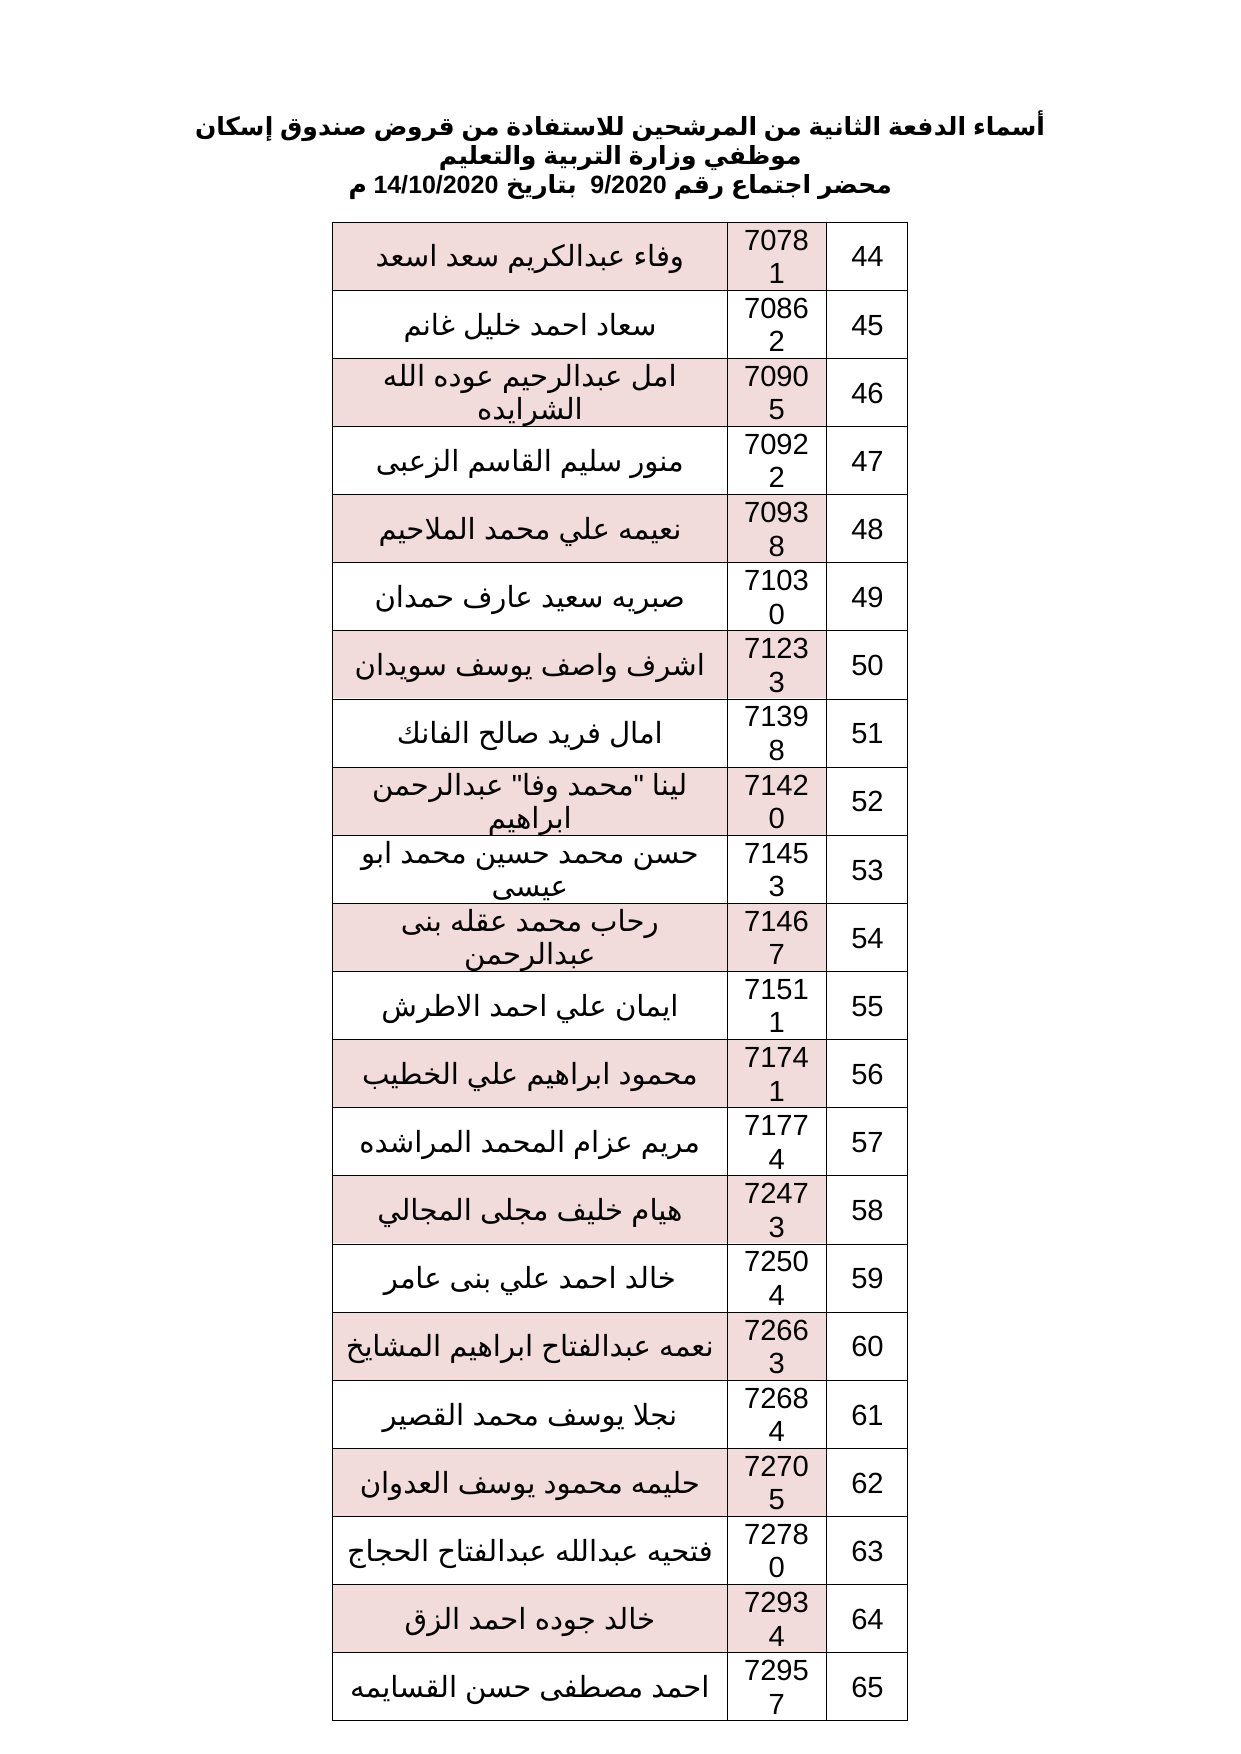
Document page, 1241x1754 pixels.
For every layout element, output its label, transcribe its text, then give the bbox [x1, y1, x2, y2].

table_cell لينا "محمد وفا" عبدالرحمن ابراهيم [333, 768, 727, 835]
table_cell صبريه سعيد عارف حمدان [333, 563, 727, 630]
table_cell 72705 [728, 1449, 826, 1516]
table_cell 65 [827, 1653, 907, 1720]
table_cell نعمه عبدالفتاح ابراهيم المشايخ [333, 1313, 727, 1380]
table_cell 45 [827, 291, 907, 358]
table_cell احمد مصطفى حسن القسايمه [333, 1653, 727, 1720]
table_cell 53 [827, 836, 907, 903]
table_cell 70781 [728, 223, 826, 290]
table_cell 72934 [728, 1585, 826, 1652]
table_cell حسن محمد حسين محمد ابو عيسى [333, 836, 727, 903]
table_cell 71233 [728, 631, 826, 698]
table_cell خالد جوده احمد الزق [333, 1585, 727, 1652]
table_cell 71774 [728, 1108, 826, 1175]
table_cell 72684 [728, 1381, 826, 1448]
table_cell 71030 [728, 563, 826, 630]
table_cell 60 [827, 1313, 907, 1380]
table_cell 48 [827, 495, 907, 562]
table_cell 64 [827, 1585, 907, 1652]
table_cell 55 [827, 972, 907, 1039]
table_cell 52 [827, 768, 907, 835]
table_cell امل عبدالرحيم عوده الله الشرايده [333, 359, 727, 426]
table_cell مريم عزام المحمد المراشده [333, 1108, 727, 1175]
table_cell اشرف واصف يوسف سويدان [333, 631, 727, 698]
table_cell 71453 [728, 836, 826, 903]
table_cell 47 [827, 427, 907, 494]
table_cell 56 [827, 1040, 907, 1107]
table_cell محمود ابراهيم علي الخطيب [333, 1040, 727, 1107]
table_cell 72473 [728, 1176, 826, 1243]
table_cell نعيمه علي محمد الملاحيم [333, 495, 727, 562]
table_cell 50 [827, 631, 907, 698]
table_cell وفاء عبدالكريم سعد اسعد [333, 223, 727, 290]
table_cell امال فريد صالح الفانك [333, 700, 727, 767]
table_cell 71398 [728, 700, 826, 767]
table_cell 62 [827, 1449, 907, 1516]
table_cell 71511 [728, 972, 826, 1039]
table_cell 71741 [728, 1040, 826, 1107]
table_cell 72780 [728, 1517, 826, 1584]
table_cell 58 [827, 1176, 907, 1243]
table_cell 51 [827, 700, 907, 767]
table_cell 49 [827, 563, 907, 630]
table_cell 54 [827, 904, 907, 971]
table_cell 59 [827, 1245, 907, 1312]
table_cell 72663 [728, 1313, 826, 1380]
table_cell نجلا يوسف محمد القصير [333, 1381, 727, 1448]
table_cell رحاب محمد عقله بنى عبدالرحمن [333, 904, 727, 971]
table_cell 46 [827, 359, 907, 426]
table_cell 44 [827, 223, 907, 290]
table_cell 57 [827, 1108, 907, 1175]
table_cell هيام خليف مجلى المجالي [333, 1176, 727, 1243]
table_cell 70922 [728, 427, 826, 494]
table_cell 71467 [728, 904, 826, 971]
table_cell ايمان علي احمد الاطرش [333, 972, 727, 1039]
table_cell منور سليم القاسم الزعبى [333, 427, 727, 494]
table_cell حليمه محمود يوسف العدوان [333, 1449, 727, 1516]
table_cell 61 [827, 1381, 907, 1448]
table_cell 70862 [728, 291, 826, 358]
table_cell 72957 [728, 1653, 826, 1720]
table_cell 63 [827, 1517, 907, 1584]
table_cell سعاد احمد خليل غانم [333, 291, 727, 358]
table_cell 70905 [728, 359, 826, 426]
table_cell خالد احمد علي بنى عامر [333, 1245, 727, 1312]
table_cell 71420 [728, 768, 826, 835]
table_cell فتحيه عبدالله عبدالفتاح الحجاج [333, 1517, 727, 1584]
table_cell 72504 [728, 1245, 826, 1312]
table_cell 70938 [728, 495, 826, 562]
